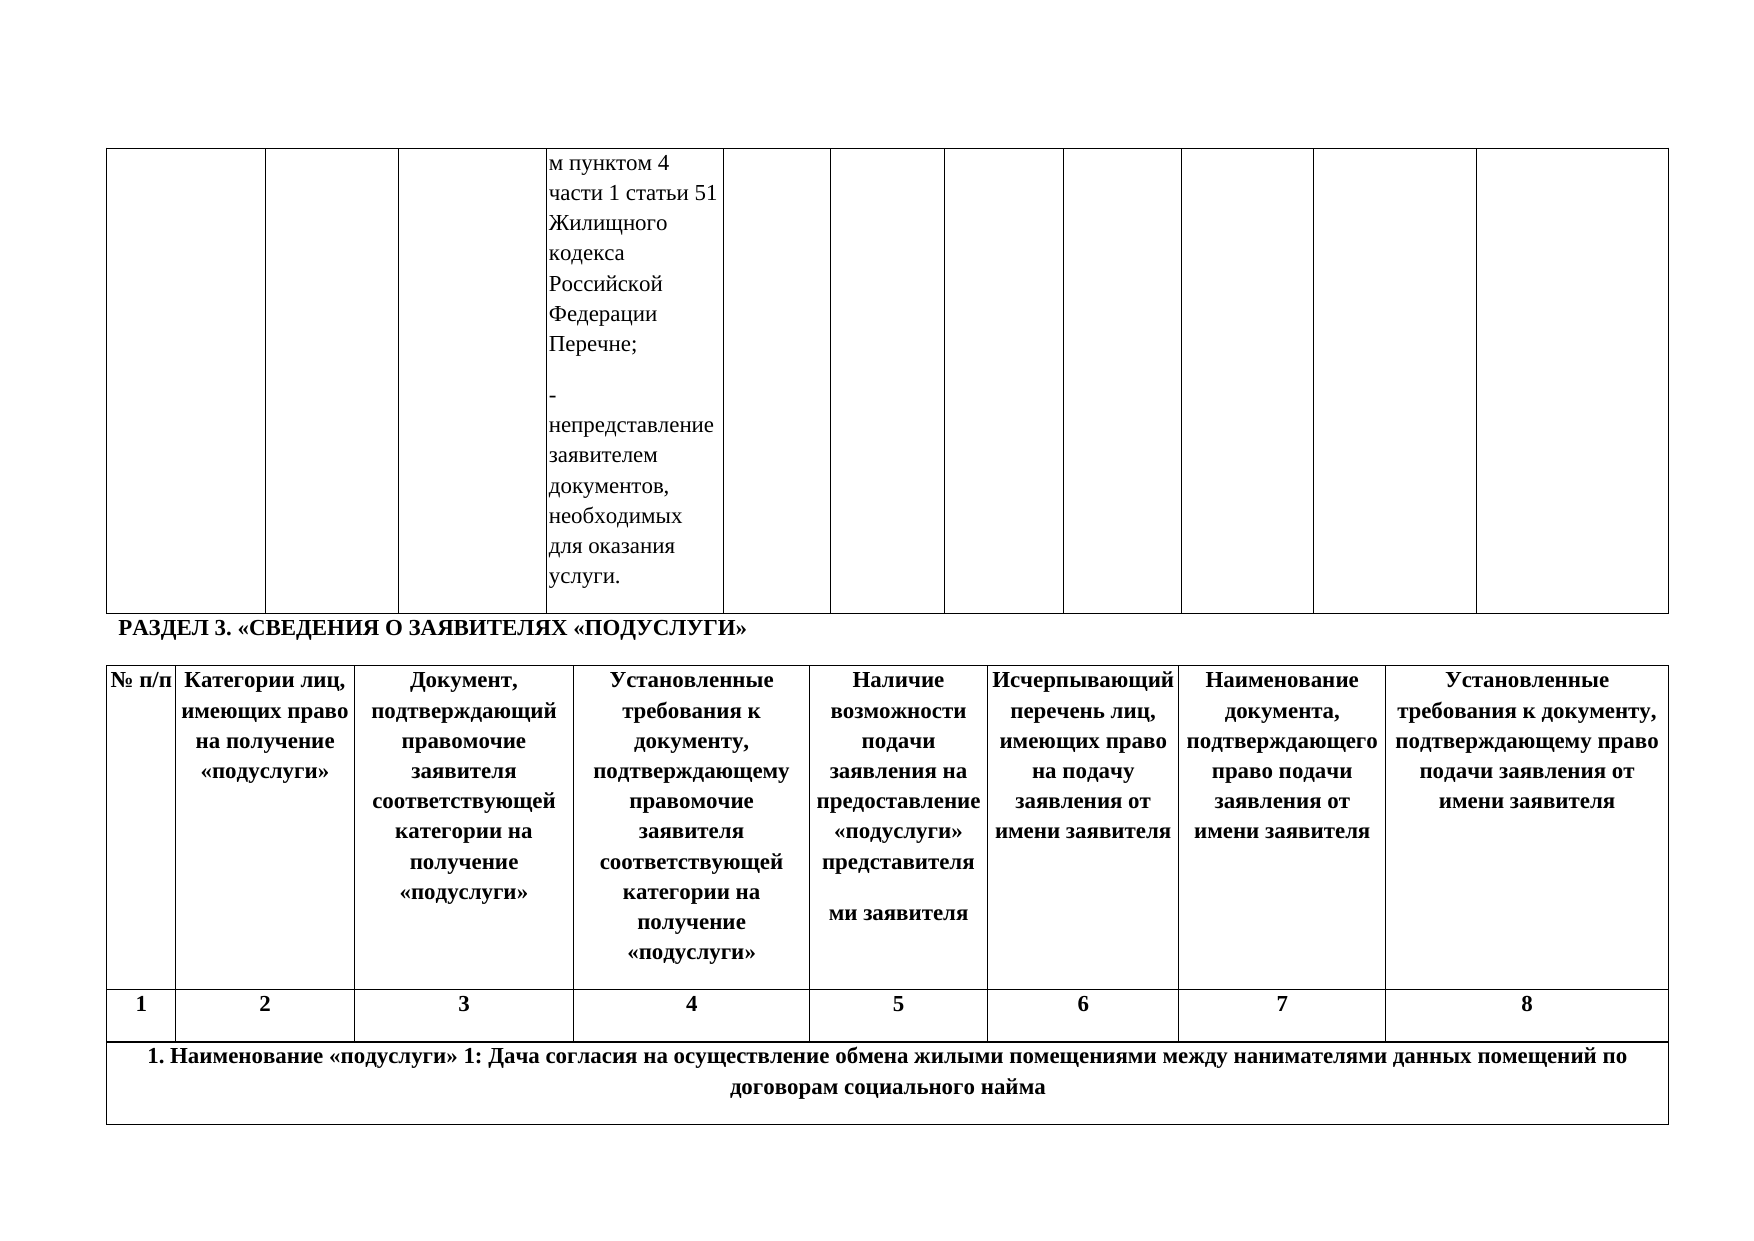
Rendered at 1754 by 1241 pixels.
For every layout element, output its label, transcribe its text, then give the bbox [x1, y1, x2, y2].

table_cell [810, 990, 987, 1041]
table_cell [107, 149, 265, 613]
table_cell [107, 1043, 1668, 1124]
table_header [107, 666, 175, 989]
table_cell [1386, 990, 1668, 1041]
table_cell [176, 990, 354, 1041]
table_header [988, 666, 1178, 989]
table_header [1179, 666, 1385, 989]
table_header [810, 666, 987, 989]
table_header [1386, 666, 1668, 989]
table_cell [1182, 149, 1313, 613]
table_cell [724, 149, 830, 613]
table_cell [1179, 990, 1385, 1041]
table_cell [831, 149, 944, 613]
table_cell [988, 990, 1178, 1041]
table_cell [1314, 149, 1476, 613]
text РАЗДЕЛ 3. «СВЕДЕНИЯ О ЗАЯВИТЕЛЯХ «ПОДУСЛУГИ» [118, 614, 1636, 641]
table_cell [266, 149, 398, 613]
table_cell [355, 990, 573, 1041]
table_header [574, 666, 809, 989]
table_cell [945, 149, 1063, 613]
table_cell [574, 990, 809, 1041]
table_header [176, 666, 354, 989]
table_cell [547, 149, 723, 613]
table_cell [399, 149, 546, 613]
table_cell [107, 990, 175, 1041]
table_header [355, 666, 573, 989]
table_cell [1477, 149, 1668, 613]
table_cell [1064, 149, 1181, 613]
